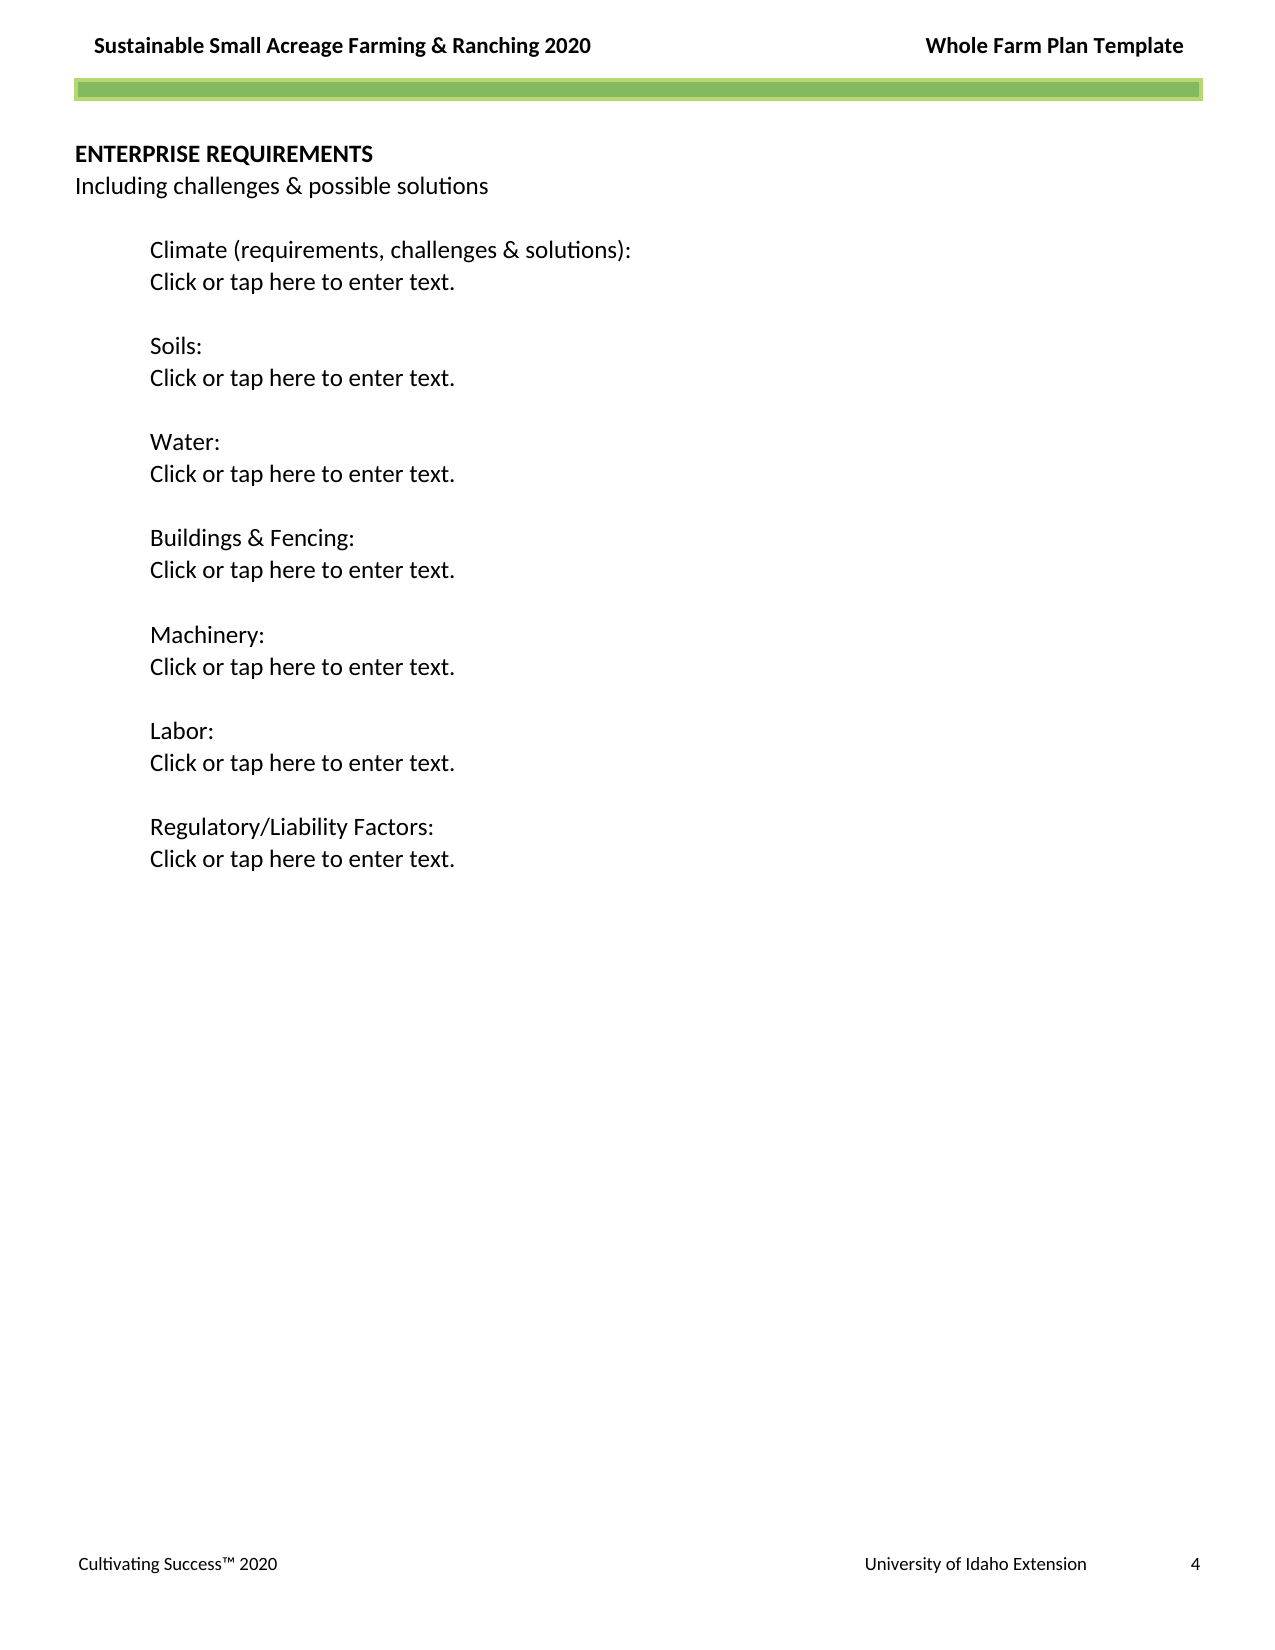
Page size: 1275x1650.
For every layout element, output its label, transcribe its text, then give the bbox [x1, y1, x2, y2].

text Soils: [150, 330, 1200, 392]
text Including challenges & possible solutions [75, 170, 1200, 200]
text ENTERPRISE REQUIREMENTS [75, 138, 1200, 168]
text Labor: [150, 715, 1200, 777]
text Machinery: [150, 619, 1200, 681]
text Water: [150, 426, 1200, 488]
text Climate (requirements, challenges & solutions): [150, 234, 1200, 296]
text Buildings & Fencing: [150, 522, 1200, 553]
text Regulatory/Liability Factors: [150, 811, 1200, 873]
